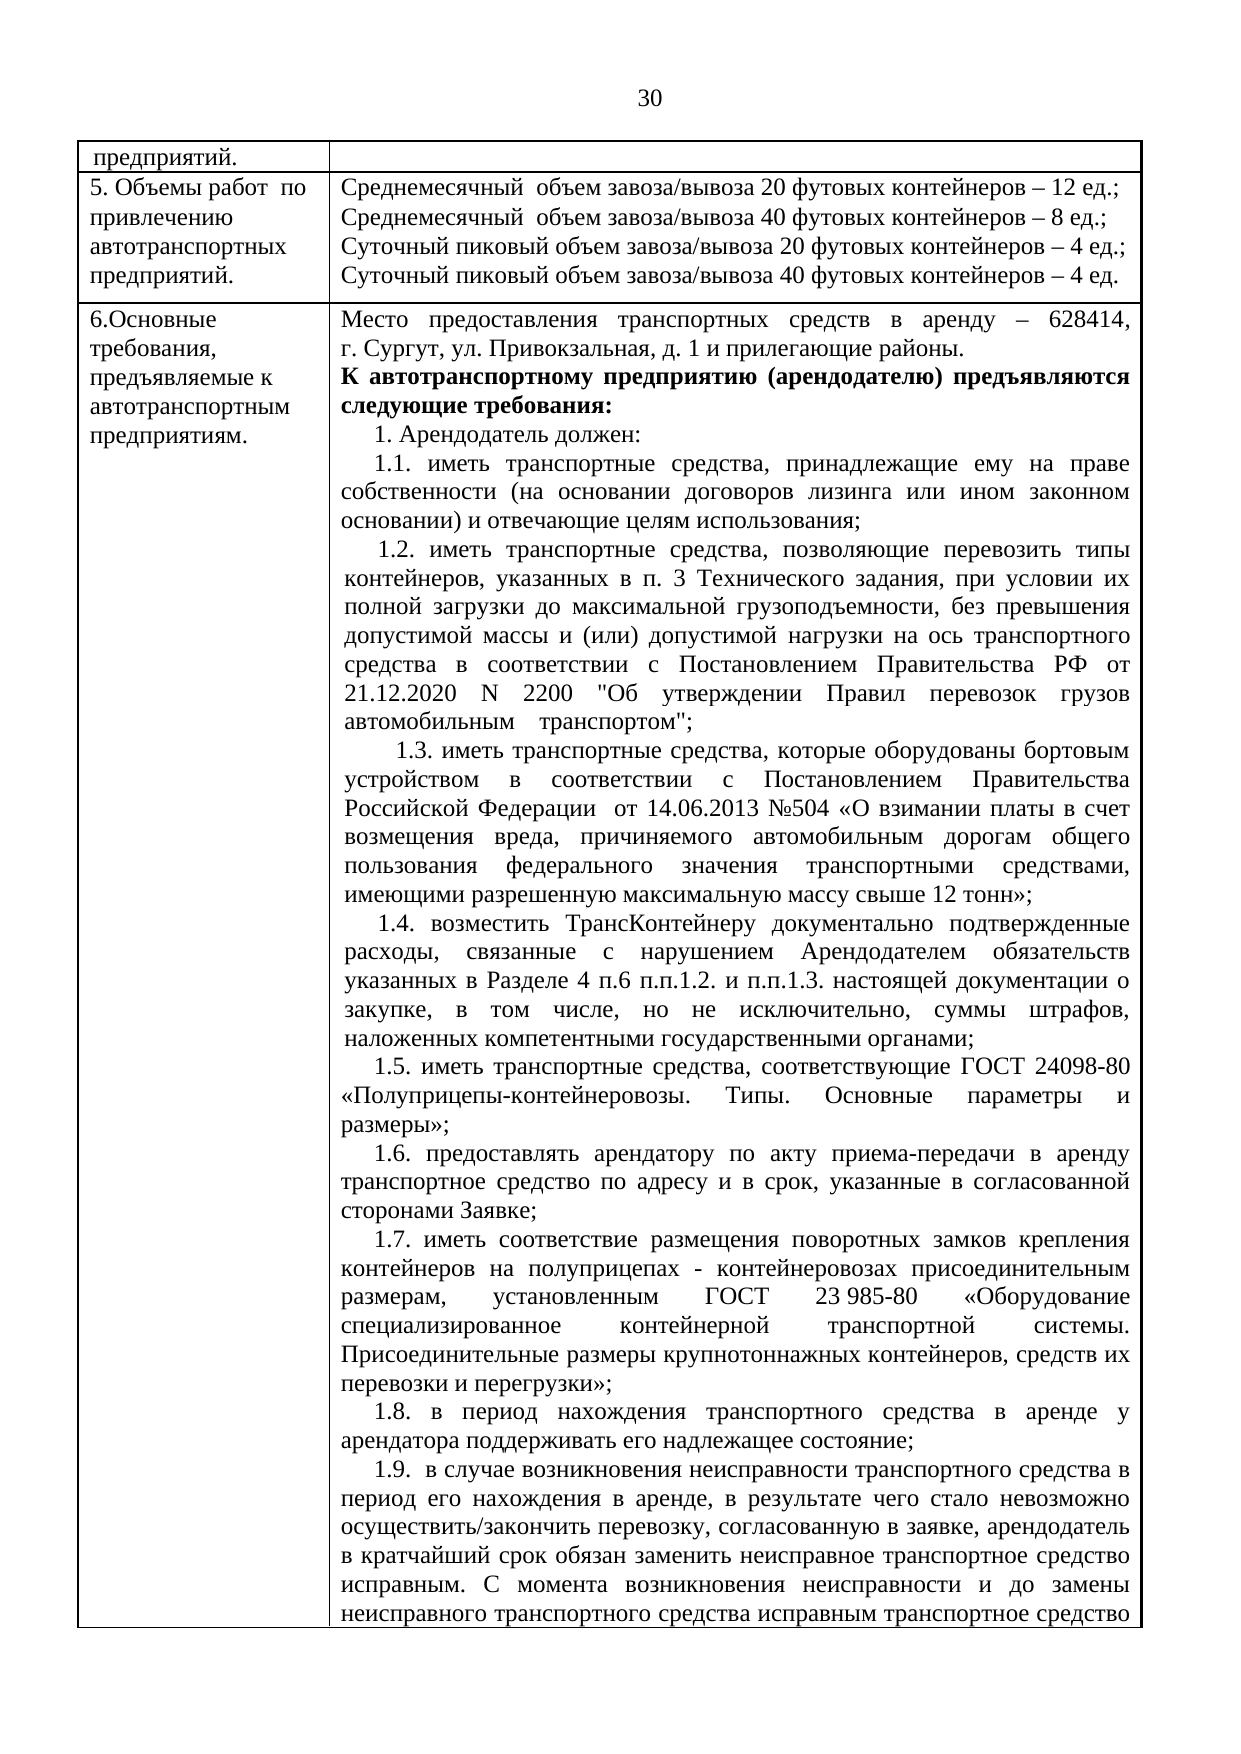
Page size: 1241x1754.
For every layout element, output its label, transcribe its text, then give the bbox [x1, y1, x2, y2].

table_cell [330, 304, 1140, 1626]
table_cell 5. Объемы работ по привлечению автотранспортных предприятий. [79, 173, 329, 302]
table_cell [330, 142, 1140, 171]
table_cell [79, 304, 329, 1626]
table_cell Среднемесячный объем завоза/вывоза 20 футовых контейнеров – 12 ед.; Среднемесячный объем завоза/вывоза 40 футовых контейнеров – 8 ед.; Суточный пиковый объем завоза/вывоза 20 футовых контейнеров – 4 ед.; Суточный пиковый объем завоза/вывоза 40 футовых контейнеров – 4 ед. [330, 173, 1140, 302]
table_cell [79, 142, 329, 171]
